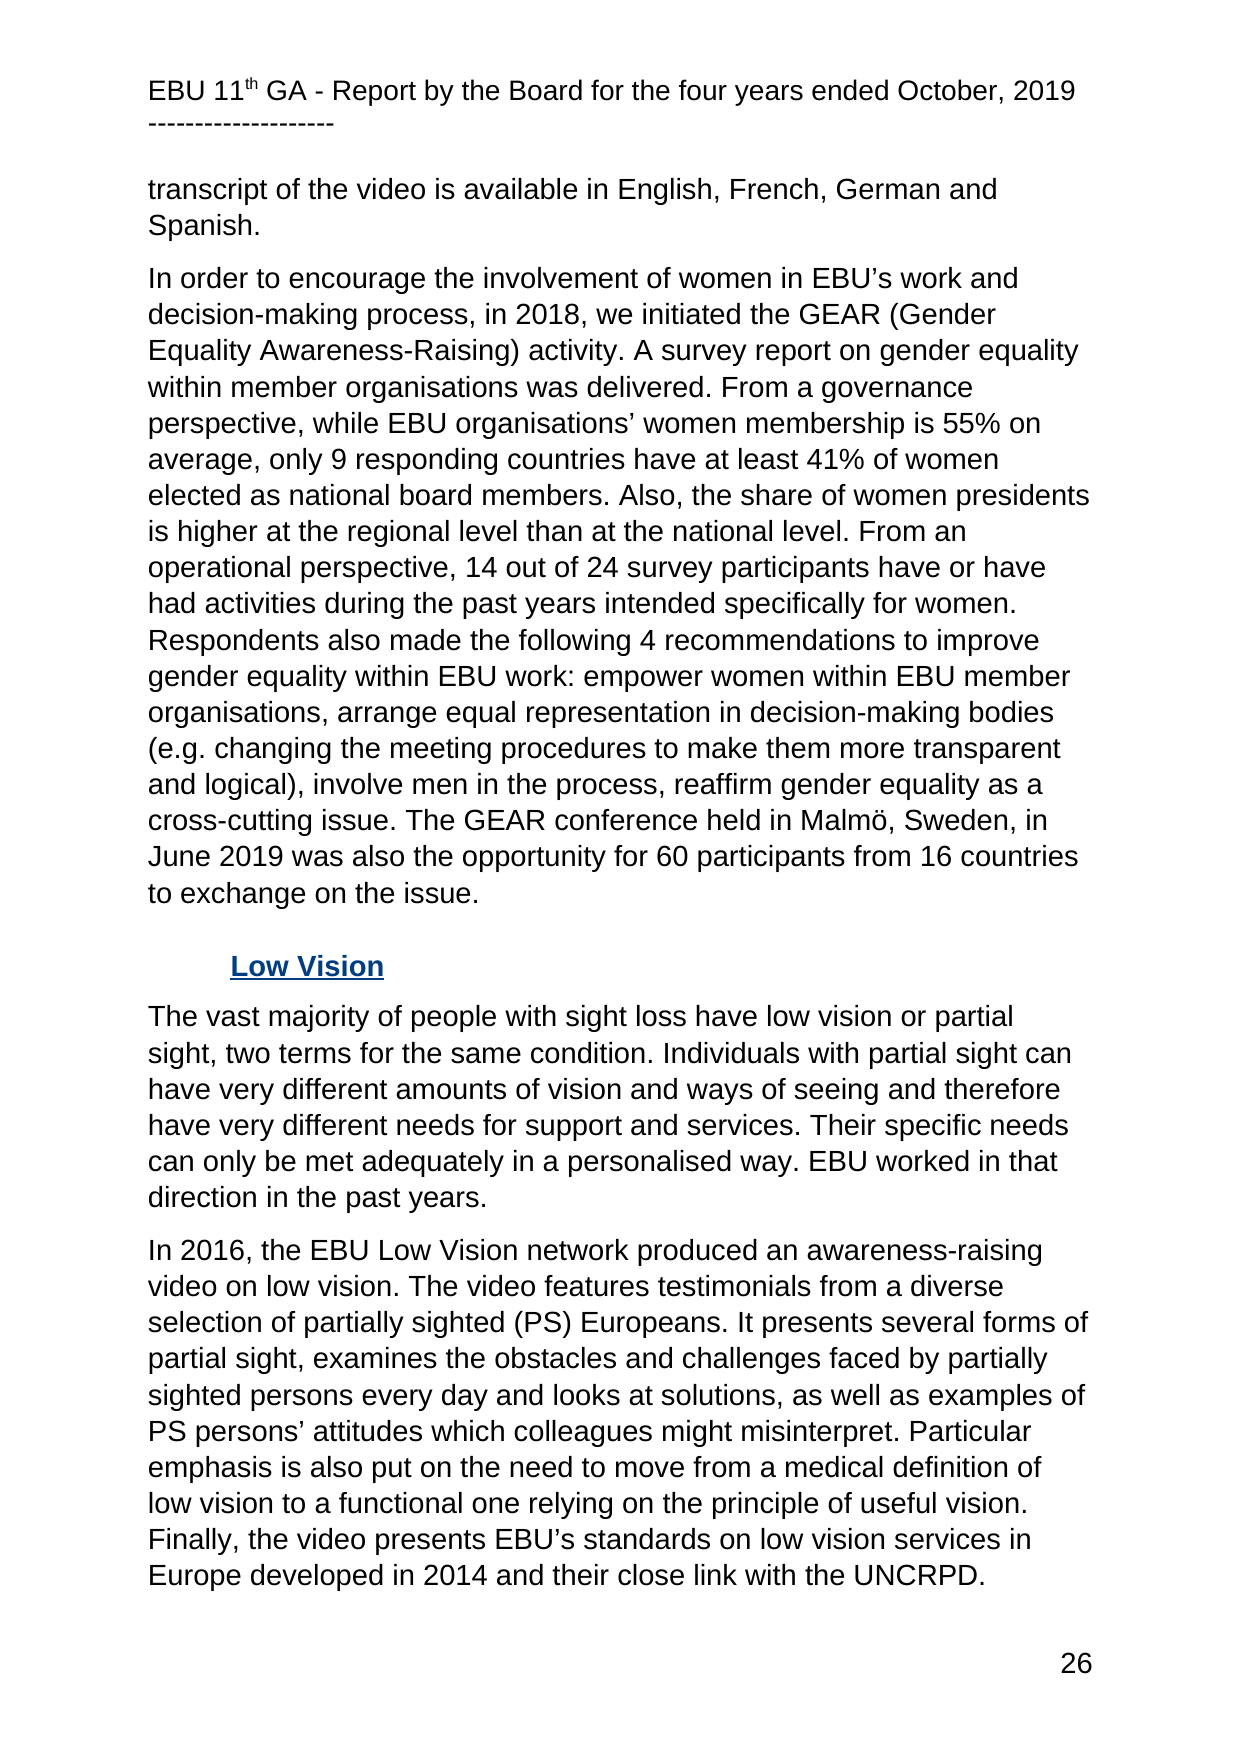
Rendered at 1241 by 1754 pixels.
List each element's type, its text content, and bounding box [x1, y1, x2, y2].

text In 2016, the EBU Low Vision network produced an awareness-raising video on low vision. The video features testimonials from a diverse selection of partially sighted (PS) Europeans. It presents several forms of partial sight, examines the obstacles and challenges faced by partially sighted persons every day and looks at solutions, as well as examples of PS persons’ attitudes which colleagues might misinterpret. Particular emphasis is also put on the need to move from a medical definition of low vision to a functional one relying on the principle of useful vision. Finally, the video presents EBU’s standards on low vision services in Europe developed in 2014 and their close link with the UNCRPD. [148, 1233, 1092, 1592]
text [148, 172, 1092, 242]
text In order to encourage the involvement of women in EBU’s work and decision-making process, in 2018, we initiated the GEAR (Gender Equality Awareness-Raising) activity. A survey report on gender equality within member organisations was delivered. From a governance perspective, while EBU organisations’ women membership is 55% on average, only 9 responding countries have at least 41% of women elected as national board members. Also, the share of women presidents is higher at the regional level than at the national level. From an operational perspective, 14 out of 24 survey participants have or have had activities during the past years intended specifically for women. Respondents also made the following 4 recommendations to improve gender equality within EBU work: empower women within EBU member organisations, arrange equal representation in decision-making bodies (e.g. changing the meeting procedures to make them more transparent and logical), involve men in the process, reaffirm gender equality as a cross-cutting issue. The GEAR conference held in Malmö, Sweden, in June 2019 was also the opportunity for 60 participants from 16 countries to exchange on the issue. [148, 261, 1092, 909]
subtitle Low Vision [230, 949, 1092, 983]
text The vast majority of people with sight loss have low vision or partial sight, two terms for the same condition. Individuals with partial sight can have very different amounts of vision and ways of seeing and therefore have very different needs for support and services. Their specific needs can only be met adequately in a personalised way. EBU worked in that direction in the past years. [148, 999, 1092, 1214]
